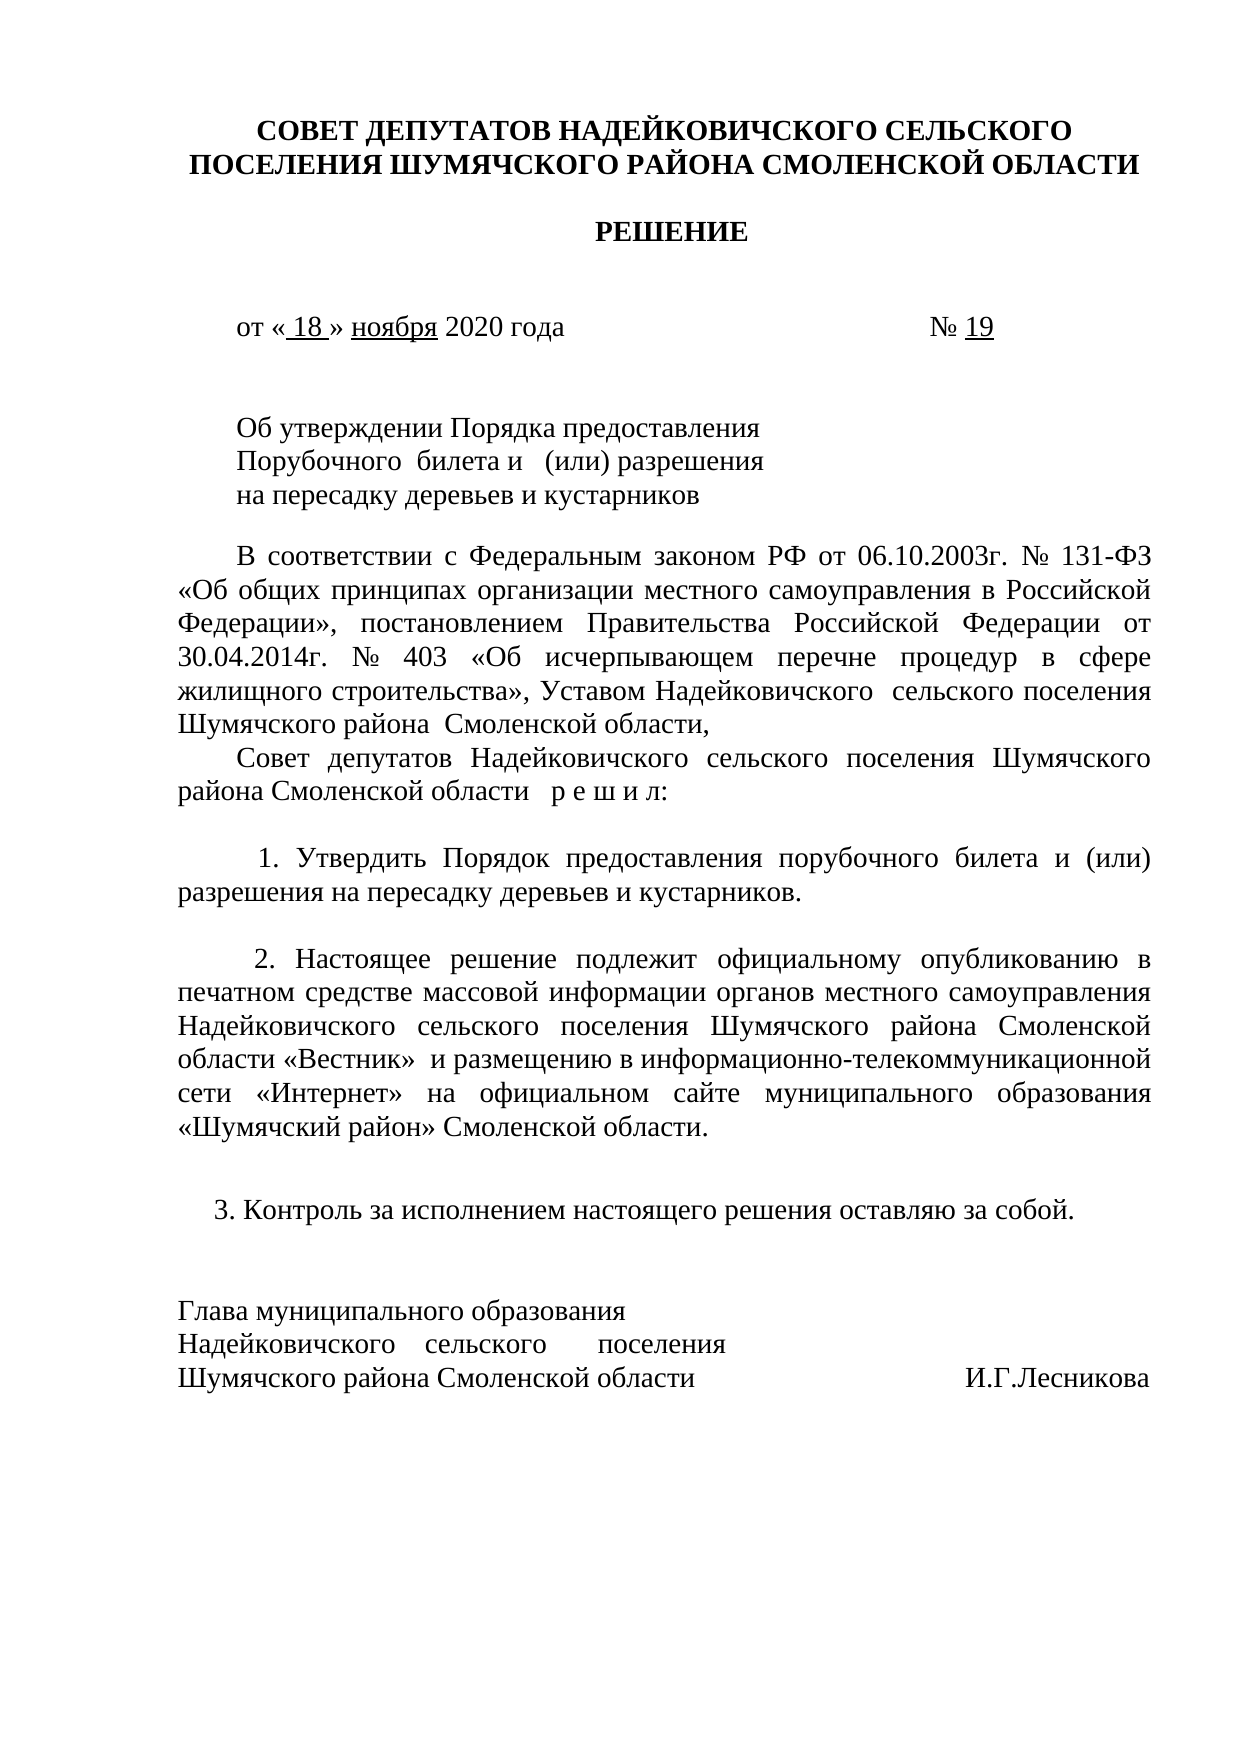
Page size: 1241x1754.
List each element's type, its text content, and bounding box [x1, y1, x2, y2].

text 3. Контроль за исполнением настоящего решения оставляю за собой. [177, 1192, 1152, 1226]
text Совет депутатов Надейковичского сельского поселения Шумячского района Смоленской области р е ш и л: [177, 740, 1152, 807]
text на пересадку деревьев и кустарников [177, 477, 1152, 510]
text 2. Настоящее решение подлежит официальному опубликованию в печатном средстве массовой информации органов местного самоуправления Надейковичского сельского поселения Шумячского района Смоленской области «Вестник» и размещению в информационно-телекоммуникационной сети «Интернет» на официальном сайте муниципального образования «Шумячский район» Смоленской области. [177, 941, 1152, 1142]
text Глава муниципального образования [177, 1293, 1152, 1327]
text от « 18 » ноября 2020 года № 19 [177, 309, 1152, 343]
text Надейковичского сельского поселения [177, 1327, 1152, 1360]
text 1. Утвердить Порядок предоставления порубочного билета и (или) разрешения на пересадку деревьев и кустарников. [177, 840, 1152, 907]
text Совет депутатов НАДЕЙКОВИЧСКОГО СЕЛЬСКОГО ПОСЕЛЕНИЯ ШУМЯЧСКОГО РАЙОНА СМОЛЕНСКОЙ ОБЛАСТИ [177, 113, 1152, 181]
text РЕШЕНИЕ [177, 214, 1152, 248]
text Об утверждении Порядка предоставления [177, 410, 1152, 443]
text Порубочного билета и (или) разрешения [177, 443, 1152, 477]
text Шумячского района Смоленской области И.Г.Лесникова [177, 1360, 1152, 1394]
text В соответствии с Федеральным законом РФ от 06.10.2003г. № 131-ФЗ «Об общих принципах организации местного самоуправления в Российской Федерации», постановлением Правительства Российской Федерации от 30.04.2014г. № 403 «Об исчерпывающем перечне процедур в сфере жилищного строительства», Уставом Надейковичского сельского поселения Шумячского района Смоленской области, [177, 538, 1152, 740]
